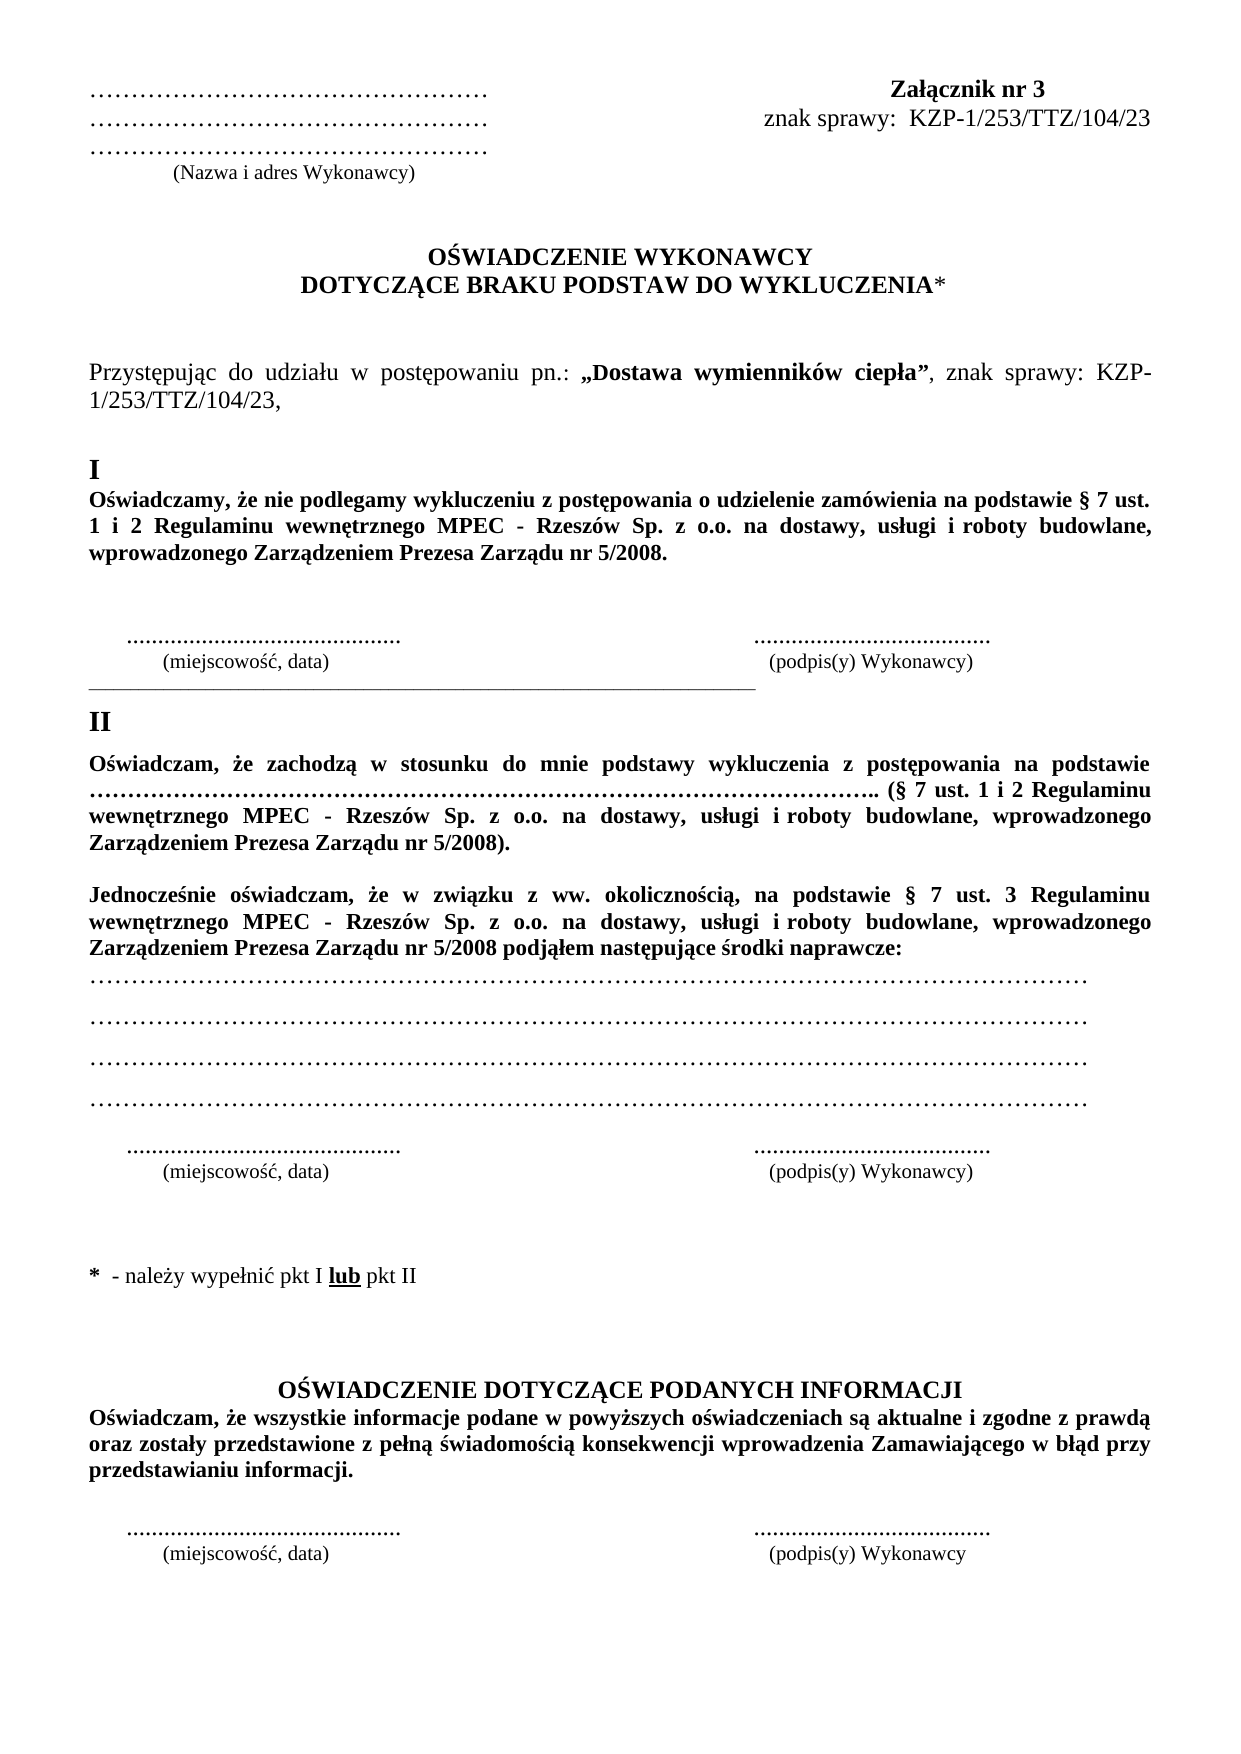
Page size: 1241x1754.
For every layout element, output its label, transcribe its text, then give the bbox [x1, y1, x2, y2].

text ………………………………………………………………………………………………………… [89, 1083, 1152, 1111]
text II [89, 704, 1152, 738]
text ............................................ ...................................... [126, 620, 1152, 649]
text I [89, 452, 1152, 486]
text Jednocześnie oświadczam, że w związku z ww. okolicznością, na podstawie § 7 ust. 3 Regulaminu wewnętrznego MPEC - Rzeszów Sp. z o.o. na dostawy, usługi i roboty budowlane, wprowadzonego Zarządzeniem Prezesa Zarządu nr 5/2008 podjąłem następujące środki naprawcze: [89, 881, 1152, 961]
text ………………………………………… [89, 131, 1152, 160]
text ............................................ ...................................... [126, 1512, 1152, 1540]
text ............................................ ...................................... [126, 1131, 1152, 1159]
text DOTYCZĄCE BRAKU PODSTAW DO WYKLUCZENIA* [89, 270, 1152, 299]
text ………………………………………………………………………………………………………… [89, 1042, 1152, 1071]
text OŚWIADCZENIE DOTYCZĄCE PODANYCH INFORMACJI [89, 1375, 1152, 1404]
text * - należy wypełnić pkt I lub pkt II [89, 1262, 1152, 1289]
text ………………………………………… znak sprawy: KZP-1/253/TTZ/104/23 [89, 103, 1152, 131]
text (miejscowość, data) (podpis(y) Wykonawcy) [126, 1159, 1152, 1183]
text (miejscowość, data) (podpis(y) Wykonawcy) [126, 649, 1152, 673]
text ………………………………………………………………………………………………………… [89, 961, 1152, 989]
text Oświadczam, że zachodzą w stosunku do mnie podstawy wykluczenia z postępowania na podstawie ………………………………………………………………………………………….. (§ 7 ust. 1 i 2 Regulaminu wewnętrznego MPEC - Rzeszów Sp. z o.o. na dostawy, usługi i roboty budowlane, wprowadzonego Zarządzeniem Prezesa Zarządu nr 5/2008). [89, 750, 1152, 855]
text ………………………………………………………………………………………………………… [89, 1001, 1152, 1030]
text ………………………………………… Załącznik nr 3 [89, 74, 1152, 103]
text (miejscowość, data) (podpis(y) Wykonawcy [126, 1540, 1152, 1564]
text Przystępując do udziału w postępowaniu pn.: „Dostawa wymienników ciepła”, znak sprawy: KZP-1/253/TTZ/104/23, [89, 357, 1152, 414]
text ________________________________________________________________________________ [89, 673, 1152, 692]
text Oświadczam, że wszystkie informacje podane w powyższych oświadczeniach są aktualne i zgodne z prawdą oraz zostały przedstawione z pełną świadomością konsekwencji wprowadzenia Zamawiającego w błąd przy przedstawianiu informacji. [89, 1404, 1152, 1483]
text Oświadczamy, że nie podlegamy wykluczeniu z postępowania o udzielenie zamówienia na podstawie § 7 ust. 1 i 2 Regulaminu wewnętrznego MPEC - Rzeszów Sp. z o.o. na dostawy, usługi i roboty budowlane, wprowadzonego Zarządzeniem Prezesa Zarządu nr 5/2008. [89, 486, 1152, 565]
subtitle OŚWIADCZENIE WYKONAWCY [89, 242, 1152, 270]
text (Nazwa i adres Wykonawcy) [89, 160, 1152, 184]
